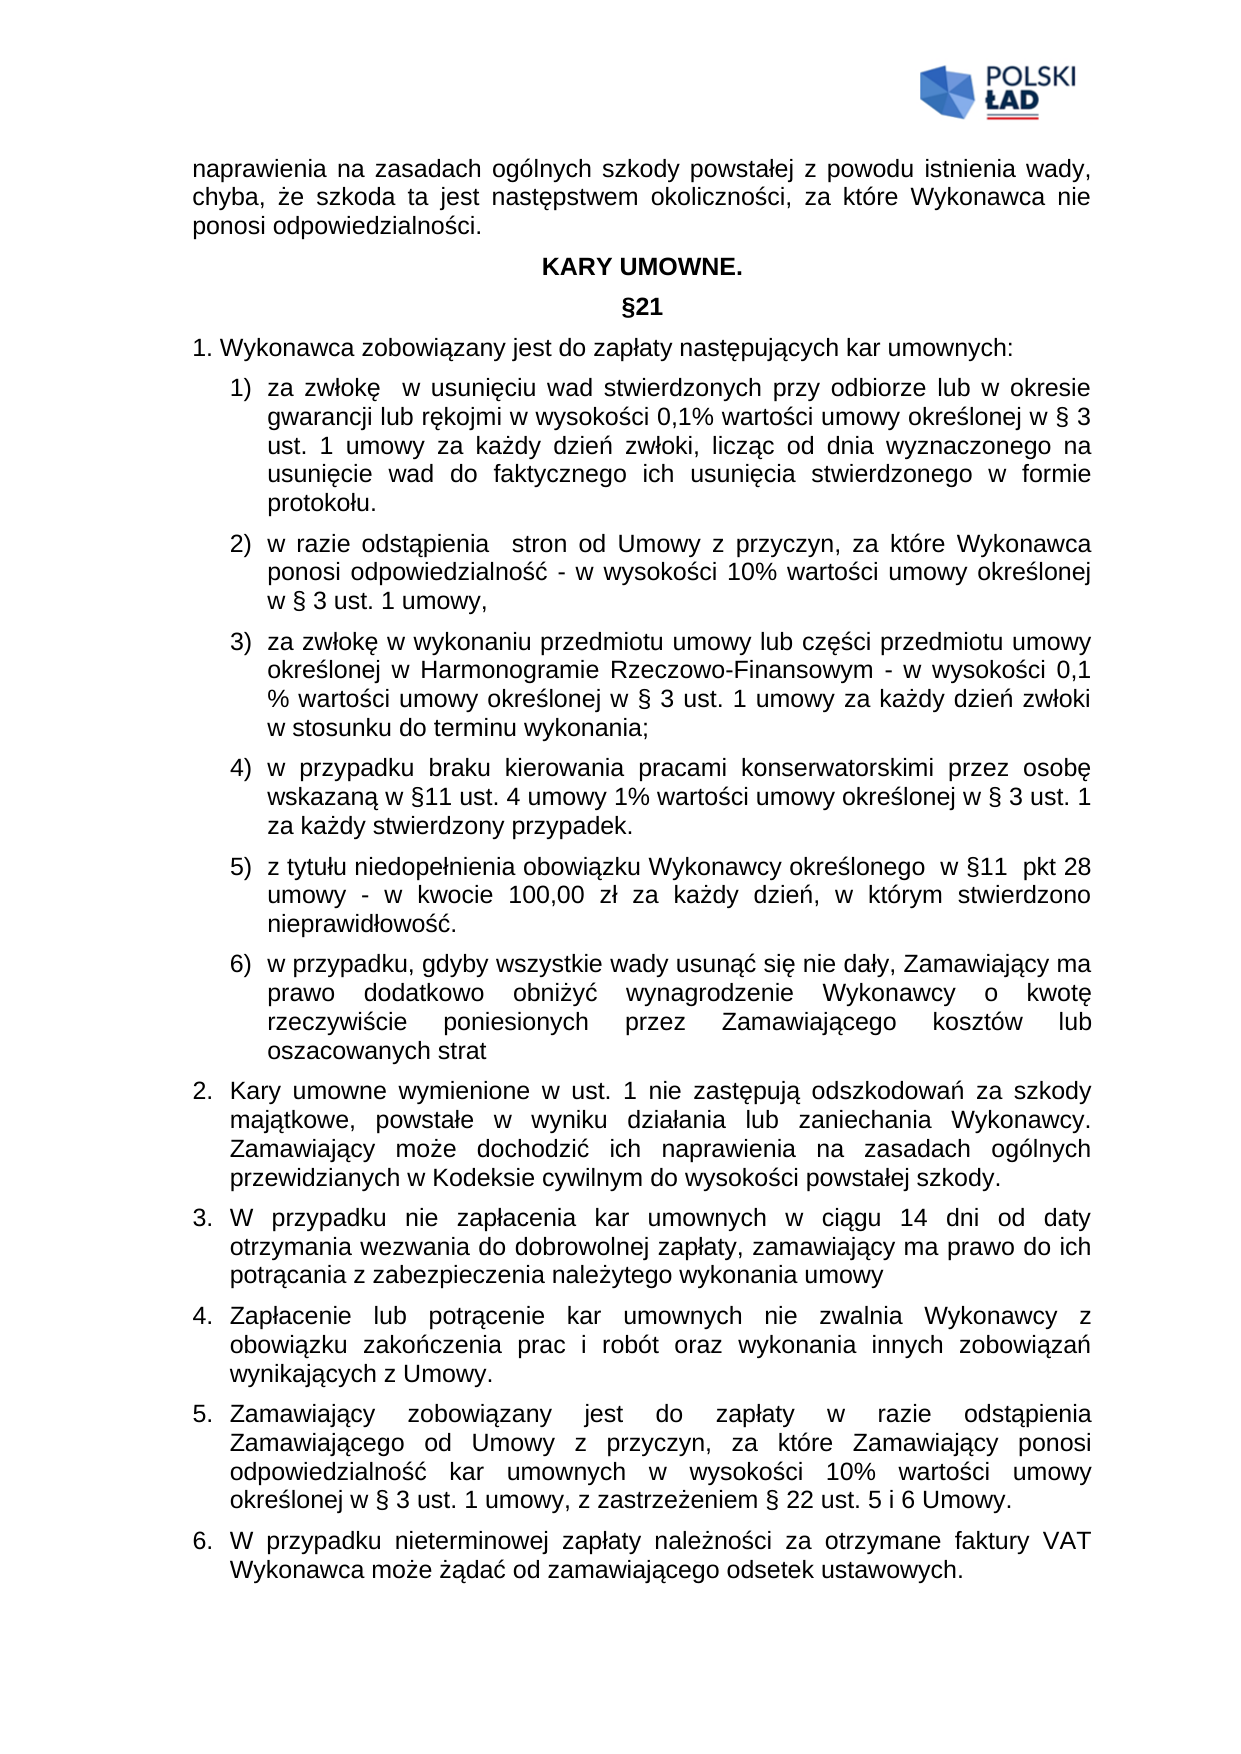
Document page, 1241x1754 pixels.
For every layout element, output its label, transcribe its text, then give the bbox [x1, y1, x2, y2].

list za zwłokę w usunięciu wad stwierdzonych przy odbiorze lub w okresie gwarancji lub rękojmi w wysokości 0,1% wartości umowy określonej w § 3 ust. 1 umowy za każdy dzień zwłoki, licząc od dnia wyznaczonego na usunięcie wad do faktycznego ich usunięcia stwierdzonego w formie protokołu. [229, 373, 1093, 517]
list W przypadku nie zapłacenia kar umownych w ciągu 14 dni od daty otrzymania wezwania do dobrowolnej zapłaty, zamawiający ma prawo do ich potrącania z zabezpieczenia należytego wykonania umowy [192, 1203, 1093, 1289]
list Zapłacenie lub potrącenie kar umownych nie zwalnia Wykonawcy z obowiązku zakończenia prac i robót oraz wykonania innych zobowiązań wynikających z Umowy. [192, 1301, 1093, 1387]
list w przypadku braku kierowania pracami konserwatorskimi przez osobę wskazaną w §11 ust. 4 umowy 1% wartości umowy określonej w § 3 ust. 1 za każdy stwierdzony przypadek. [230, 753, 1093, 840]
list w razie odstąpienia stron od Umowy z przyczyn, za które Wykonawca ponosi odpowiedzialność - w wysokości 10% wartości umowy określonej w § 3 ust. 1 umowy, [229, 529, 1093, 615]
text 1. Wykonawca zobowiązany jest do zapłaty następujących kar umownych: [192, 333, 1093, 361]
text KARY UMOWNE. [192, 252, 1093, 280]
list Kary umowne wymienione w ust. 1 nie zastępują odszkodowań za szkody majątkowe, powstałe w wyniku działania lub zaniechania Wykonawcy. Zamawiający może dochodzić ich naprawienia na zasadach ogólnych przewidzianych w Kodeksie cywilnym do wysokości powstałej szkody. [192, 1076, 1093, 1191]
list W przypadku nieterminowej zapłaty należności za otrzymane faktury VAT Wykonawca może żądać od zamawiającego odsetek ustawowych. [192, 1526, 1093, 1583]
list z tytułu niedopełnienia obowiązku Wykonawcy określonego w §11 pkt 28 umowy - w kwocie 100,00 zł za każdy dzień, w którym stwierdzono nieprawidłowość. [230, 851, 1093, 938]
list za zwłokę w wykonaniu przedmiotu umowy lub części przedmiotu umowy określonej w Harmonogramie Rzeczowo-Finansowym - w wysokości 0,1 % wartości umowy określonej w § 3 ust. 1 umowy za każdy dzień zwłoki w stosunku do terminu wykonania; [230, 627, 1093, 742]
text §21 [192, 292, 1093, 321]
picture [890, 25, 1093, 141]
list Zamawiający zobowiązany jest do zapłaty w razie odstąpienia Zamawiającego od Umowy z przyczyn, za które Zamawiający ponosi odpowiedzialność kar umownych w wysokości 10% wartości umowy określonej w § 3 ust. 1 umowy, z zastrzeżeniem § 22 ust. 5 i 6 Umowy. [192, 1399, 1093, 1514]
list w przypadku, gdyby wszystkie wady usunąć się nie dały, Zamawiający ma prawo dodatkowo obniżyć wynagrodzenie Wykonawcy o kwotę rzeczywiście poniesionych przez Zamawiającego kosztów lub oszacowanych strat [229, 949, 1093, 1064]
